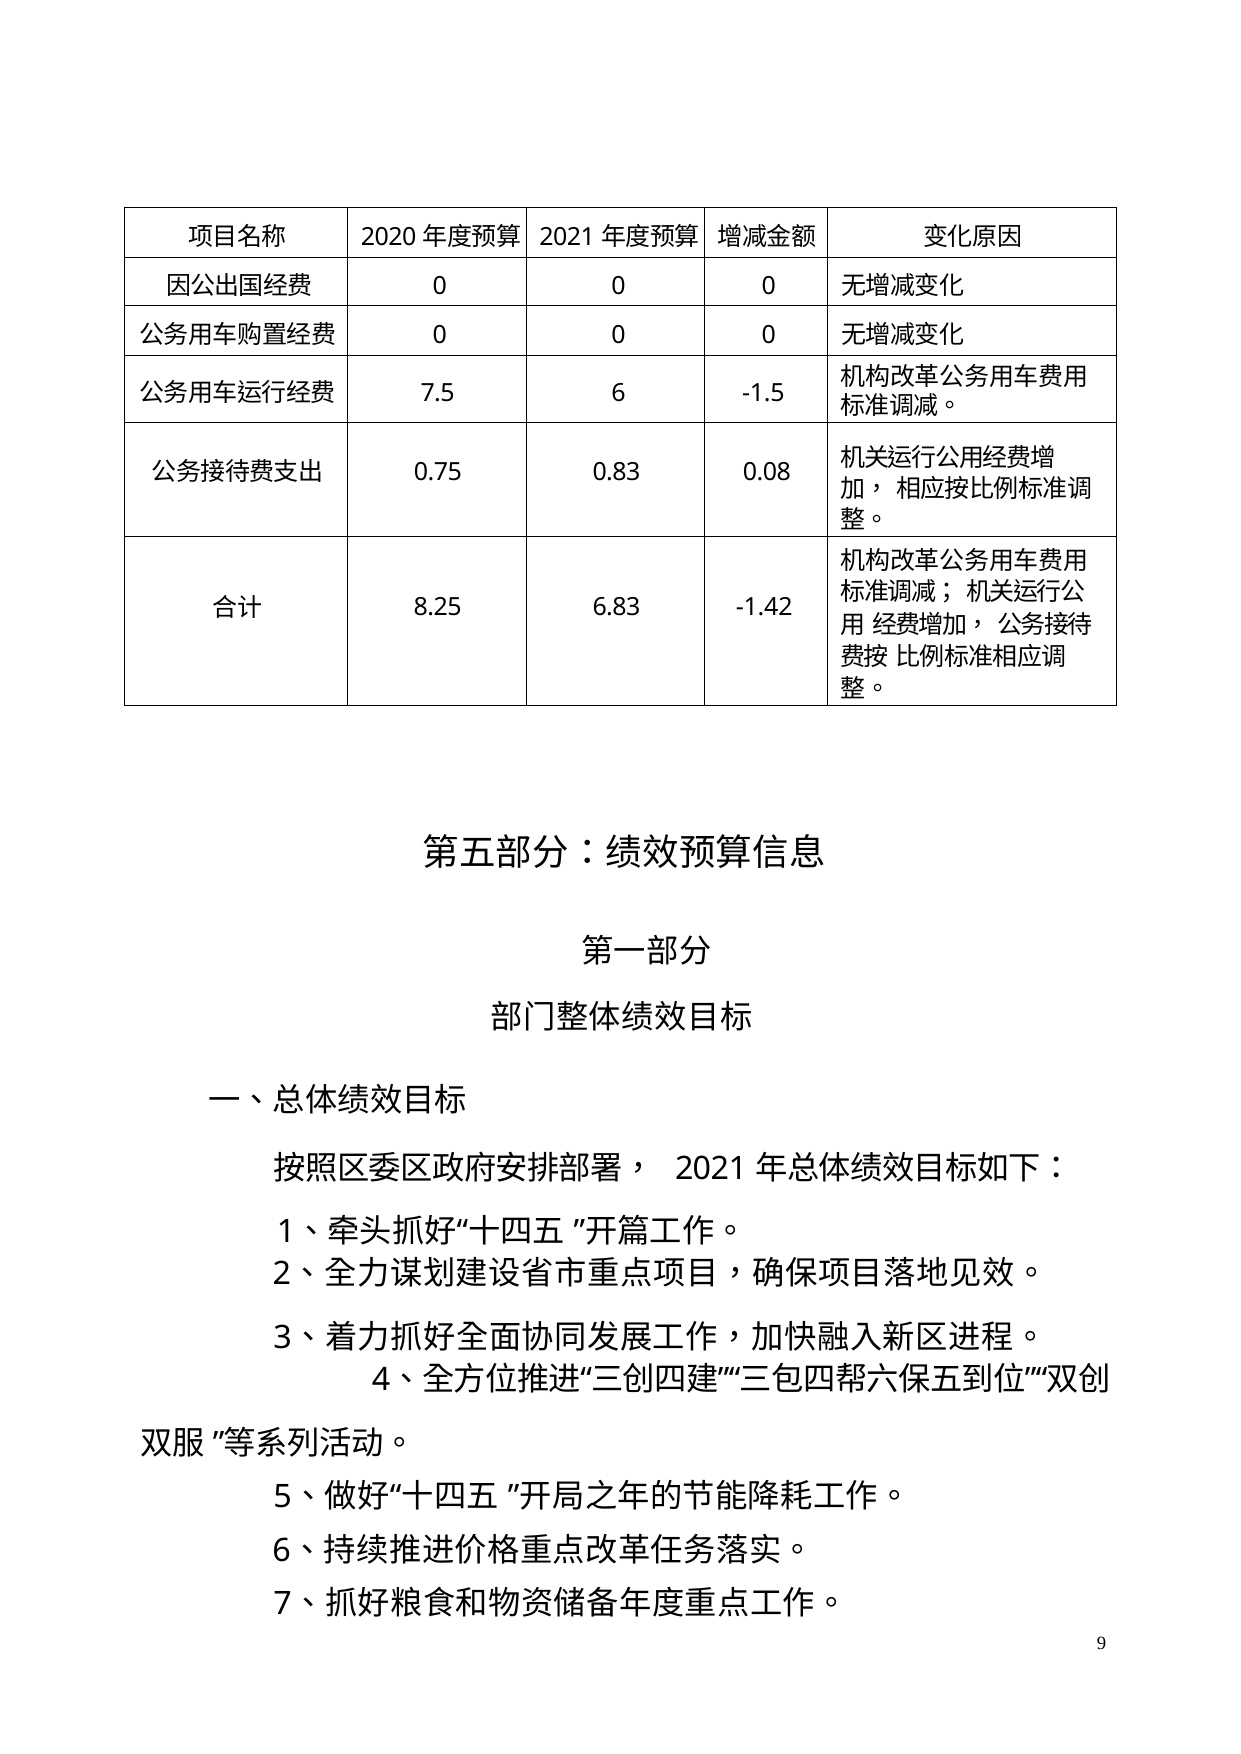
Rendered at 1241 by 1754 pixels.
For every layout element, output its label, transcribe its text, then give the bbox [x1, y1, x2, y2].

table_cell 无增减变化 [828, 258, 1116, 305]
text 2、全力谋划建设省市重点项目，确保项目落地见效。 [272, 1261, 1117, 1315]
text 按照区委区政府安排部署， 2021 年总体绩效目标如下： [274, 1156, 1117, 1210]
table_cell 公务接待费支出 [125, 423, 347, 536]
table_cell 0 [527, 306, 704, 355]
text 3、着力抓好全面协同发展工作，加快融入新区进程。 [273, 1316, 1117, 1356]
table_cell 0.83 [527, 423, 704, 536]
table_header 2021 年度预算 [527, 208, 704, 257]
text 双服 ”等系列活动。 [140, 1421, 1117, 1463]
text 7、抓好粮食和物资储备年度重点工作。 [273, 1582, 1117, 1623]
text 6、持续推进价格重点改革任务落实。 [272, 1528, 1117, 1570]
table_cell 机构改革公务用车费用 标准调减。 [828, 356, 1116, 422]
text 第一部分 [581, 929, 1117, 970]
text 4、全方位推进“三创四建”“三包四帮六保五到位”“双创 [124, 1367, 1111, 1421]
table_cell -1.5 [705, 356, 827, 422]
table_header 增减金额 [705, 208, 827, 257]
table_cell 0 [348, 258, 526, 305]
table_cell 公务用车购置经费 [125, 306, 347, 355]
table_cell 0.08 [705, 423, 827, 536]
table_cell 0.75 [348, 423, 526, 536]
table_cell 0 [348, 306, 526, 355]
table_cell 机构改革公务用车费用 标准调减； 机关运行公用 经费增加， 公务接待费按 比例标准相应调整。 [828, 537, 1116, 705]
table_cell 6.83 [527, 537, 704, 705]
table_cell -1.42 [705, 537, 827, 705]
table_cell 无增减变化 [828, 306, 1116, 355]
table_cell 0 [705, 258, 827, 305]
text 第五部分：绩效预算信息 [422, 828, 1117, 875]
text 1、牵头抓好“十四五 ”开篇工作。 [277, 1210, 1117, 1251]
table_cell 合计 [125, 537, 347, 705]
table_cell 因公出国经费 [125, 258, 347, 305]
table_cell 6 [527, 356, 704, 422]
table_header 2020 年度预算 [348, 208, 526, 257]
text 一、总体绩效目标 [208, 1078, 1117, 1120]
table_header 变化原因 [828, 208, 1116, 257]
table_cell 机关运行公用经费增加， 相应按比例标准调整。 [828, 423, 1116, 536]
table_cell 7.5 [348, 356, 526, 422]
table_cell 8.25 [348, 537, 526, 705]
text 部门整体绩效目标 [490, 996, 1117, 1037]
table_cell 公务用车运行经费 [125, 356, 347, 422]
table_cell 0 [527, 258, 704, 305]
table_header 项目名称 [125, 208, 347, 257]
text 5、做好“十四五 ”开局之年的节能降耗工作。 [273, 1474, 1117, 1516]
table_cell 0 [705, 306, 827, 355]
